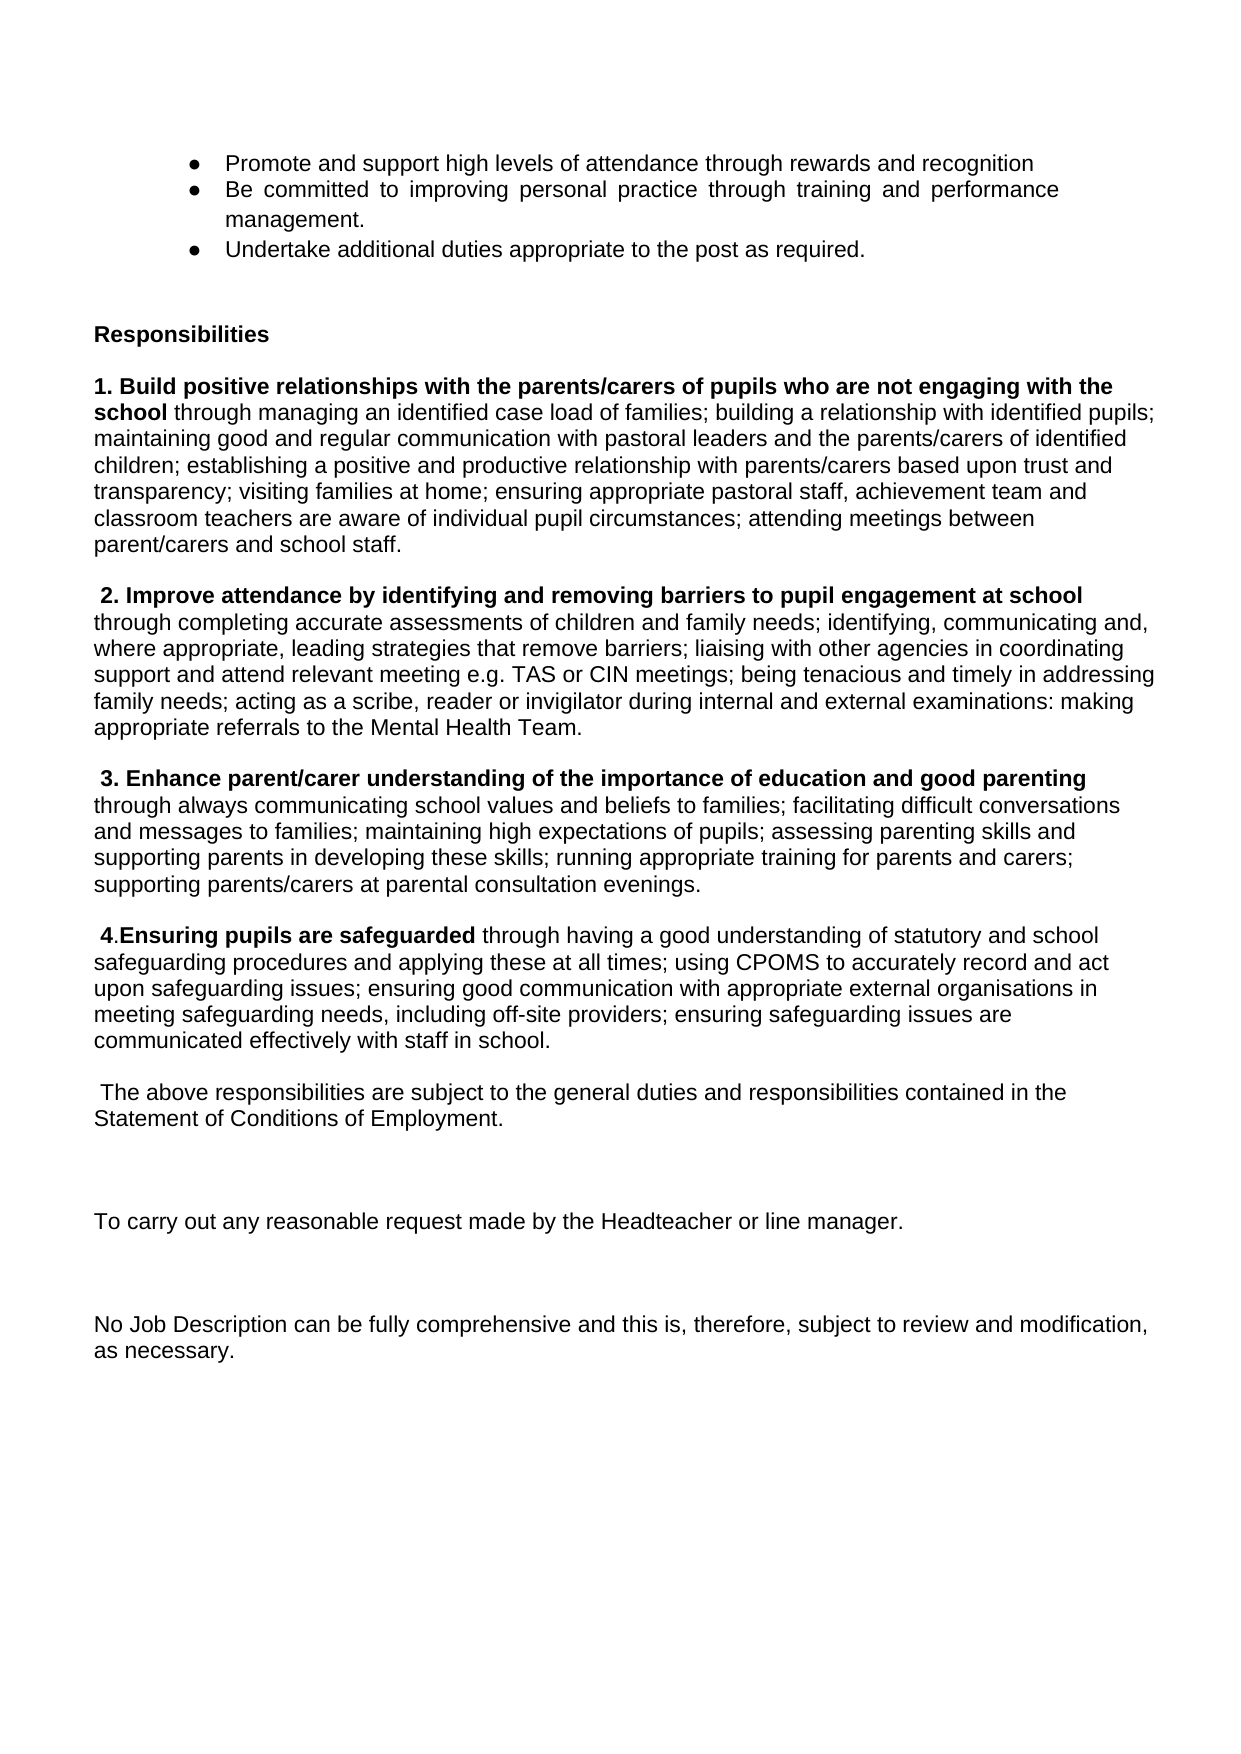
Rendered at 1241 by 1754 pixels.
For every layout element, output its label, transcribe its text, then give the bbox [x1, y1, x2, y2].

text To carry out any reasonable request made by the Headteacher or line manager. [94, 1208, 1159, 1234]
text The above responsibilities are subject to the general duties and responsibilities contained in the Statement of Conditions of Employment. [94, 1079, 1159, 1132]
list Undertake additional duties appropriate to the post as required. [187, 236, 1061, 263]
list Be committed to improving personal practice through training and performance management. [187, 176, 1061, 233]
text 3. Enhance parent/carer understanding of the importance of education and good parenting through always communicating school values and beliefs to families; facilitating difficult conversations and messages to families; maintaining high expectations of pupils; assessing parenting skills and supporting parents in developing these skills; running appropriate training for parents and carers; supporting parents/carers at parental consultation evenings. [94, 765, 1159, 897]
text Responsibilities [94, 321, 1159, 348]
text 2. Improve attendance by identifying and removing barriers to pupil engagement at school through completing accurate assessments of children and family needs; identifying, communicating and, where appropriate, leading strategies that remove barriers; liaising with other agencies in coordinating support and attend relevant meeting e.g. TAS or CIN meetings; being tenacious and timely in addressing family needs; acting as a scribe, reader or invigilator during internal and external examinations: making appropriate referrals to the Mental Health Team. [94, 582, 1159, 740]
list Promote and support high levels of attendance through rewards and recognition [187, 150, 1090, 176]
text No Job Description can be fully comprehensive and this is, therefore, subject to review and modification, as necessary. [94, 1311, 1159, 1363]
text 4.Ensuring pupils are safeguarded through having a good understanding of statutory and school safeguarding procedures and applying these at all times; using CPOMS to accurately record and act upon safeguarding issues; ensuring good communication with appropriate external organisations in meeting safeguarding needs, including off-site providers; ensuring safeguarding issues are communicated effectively with staff in school. [94, 922, 1159, 1054]
text 1. Build positive relationships with the parents/carers of pupils who are not engaging with the school through managing an identified case load of families; building a relationship with identified pupils; maintaining good and regular communication with pastoral leaders and the parents/carers of identified children; establishing a positive and productive relationship with parents/carers based upon trust and transparency; visiting families at home; ensuring appropriate pastoral staff, achievement team and classroom teachers are aware of individual pupil circumstances; attending meetings between parent/carers and school staff. [94, 373, 1159, 557]
